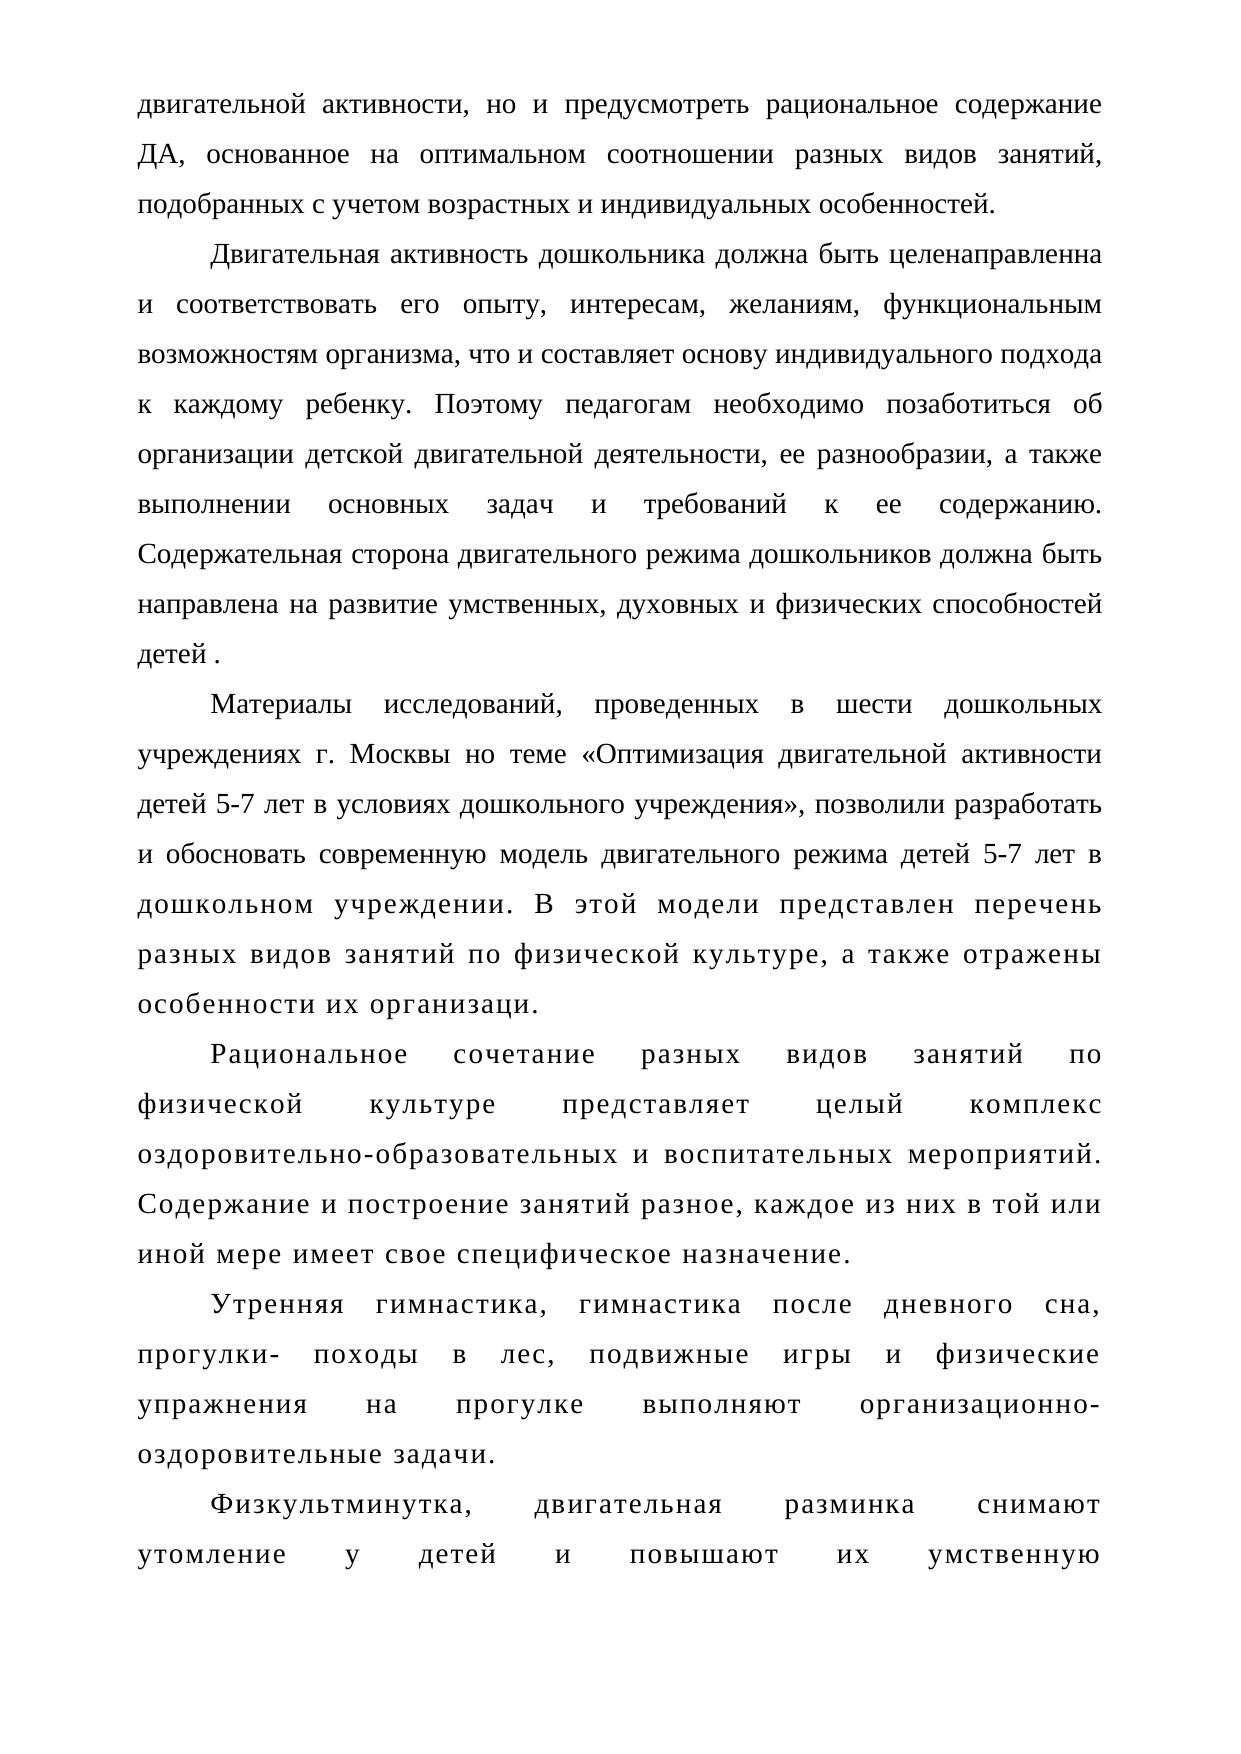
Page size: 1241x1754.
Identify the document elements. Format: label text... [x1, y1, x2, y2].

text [137, 74, 1103, 224]
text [137, 1474, 1101, 1574]
text Двигательная активность дошкольника должна быть целенаправленна и соответствовать его опыту, интересам, желаниям, функциональным возможностям организма, что и составляет основу индивидуального подхода к каждому ребенку. Поэтому педагогам необходимо позаботиться об организации детской двигательной деятельности, ее разнообразии, а также выполнении основных задач и требований к ее содержанию. Содержательная сторона двигательного режима дошкольников должна быть направлена на развитие умственных, духовных и физических способностей детей . [137, 224, 1103, 674]
text Рациональное сочетание разных видов занятий по физической культуре представляет целый комплекс оздоровительно-образовательных и воспитательных мероприятий. Содержание и построение занятий разное, каждое из них в той или иной мере имеет свое специфическое назначение. [137, 1024, 1103, 1274]
text Материалы исследований, проведенных в шести дошкольных учреждениях г. Москвы но теме «Оптимизация двигательной активности детей 5-7 лет в условиях дошкольного учреждения», позволили разработать и обосновать современную модель двигательного режима детей 5-7 лет в дошкольном учреждении. В этой модели представлен перечень разных видов занятий по физической культуре, а также отражены особенности их организаци. [137, 674, 1103, 1024]
text Утренняя гимнастика, гимнастика после дневного сна, прогулки- походы в лес, подвижные игры и физические упражнения на прогулке выполняют организационно-оздоровительные задачи. [137, 1274, 1101, 1474]
